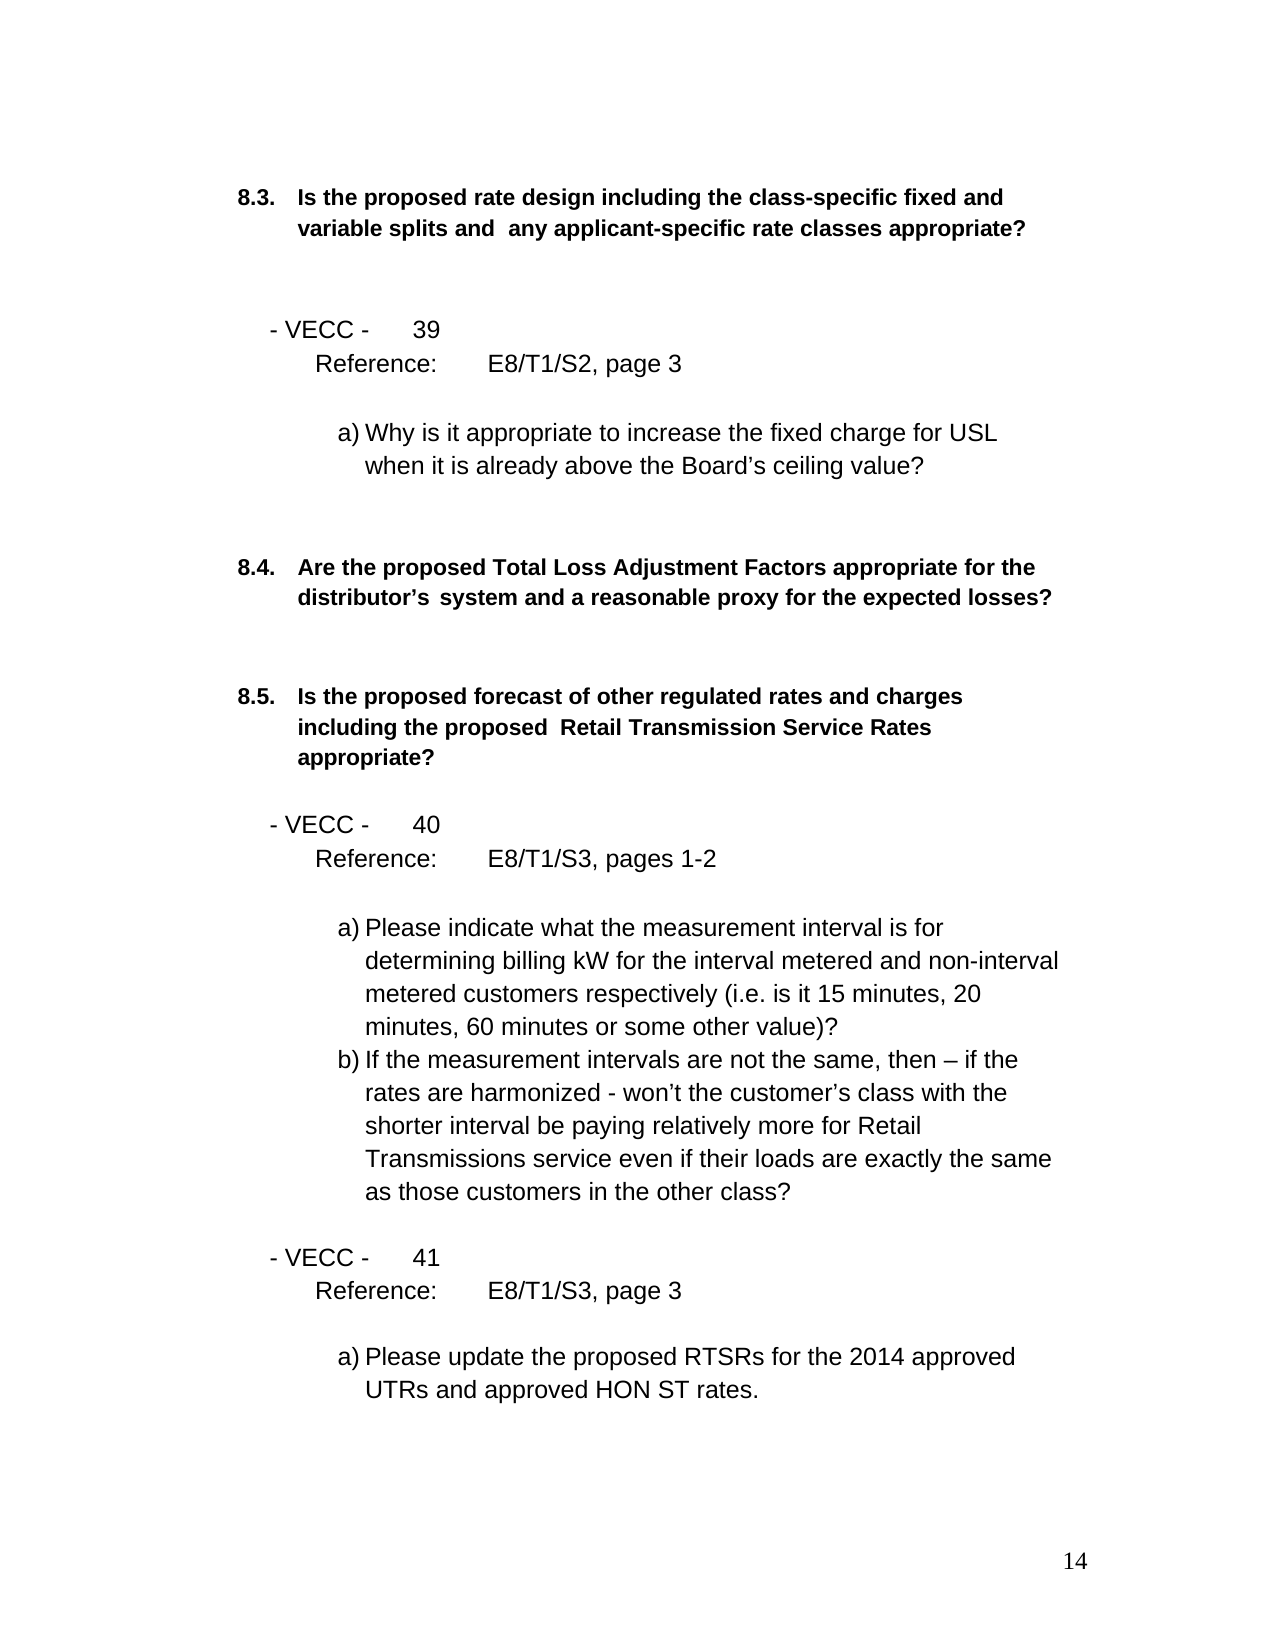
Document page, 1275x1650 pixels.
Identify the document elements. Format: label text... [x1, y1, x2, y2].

list 40 [262, 810, 1062, 838]
list Why is it appropriate to increase the fixed charge for USL when it is already above the Board’s ceiling value? [337, 418, 1062, 480]
text Reference: E8/T1/S2, page 3 [315, 349, 1062, 378]
text Reference: E8/T1/S3, pages 1-2 [315, 844, 1062, 873]
list Please indicate what the measurement interval is for determining billing kW for the interval metered and non-interval metered customers respectively (i.e. is it 15 minutes, 20 minutes, 60 minutes or some other value)? [337, 913, 1062, 1041]
list Is the proposed rate design including the class-specific fixed and variable splits and any applicant-specific rate classes appropriate? [237, 184, 1062, 241]
list If the measurement intervals are not the same, then – if the rates are harmonized - won’t the customer’s class with the shorter interval be paying relatively more for Retail Transmissions service even if their loads are exactly the same as those customers in the other class? [337, 1045, 1062, 1206]
list 41 [262, 1243, 1062, 1272]
list Please update the proposed RTSRs for the 2014 approved UTRs and approved HON ST rates. [337, 1342, 1062, 1404]
list Is the proposed forecast of other regulated rates and charges including the proposed Retail Transmission Service Rates appropriate? [237, 683, 1062, 770]
list Reference: E8/T1/S3, page 3 [315, 1276, 1062, 1305]
list Are the proposed Total Loss Adjustment Factors appropriate for the distributor’s system and a reasonable proxy for the expected losses? [237, 554, 1062, 611]
list 39 [262, 315, 1062, 344]
